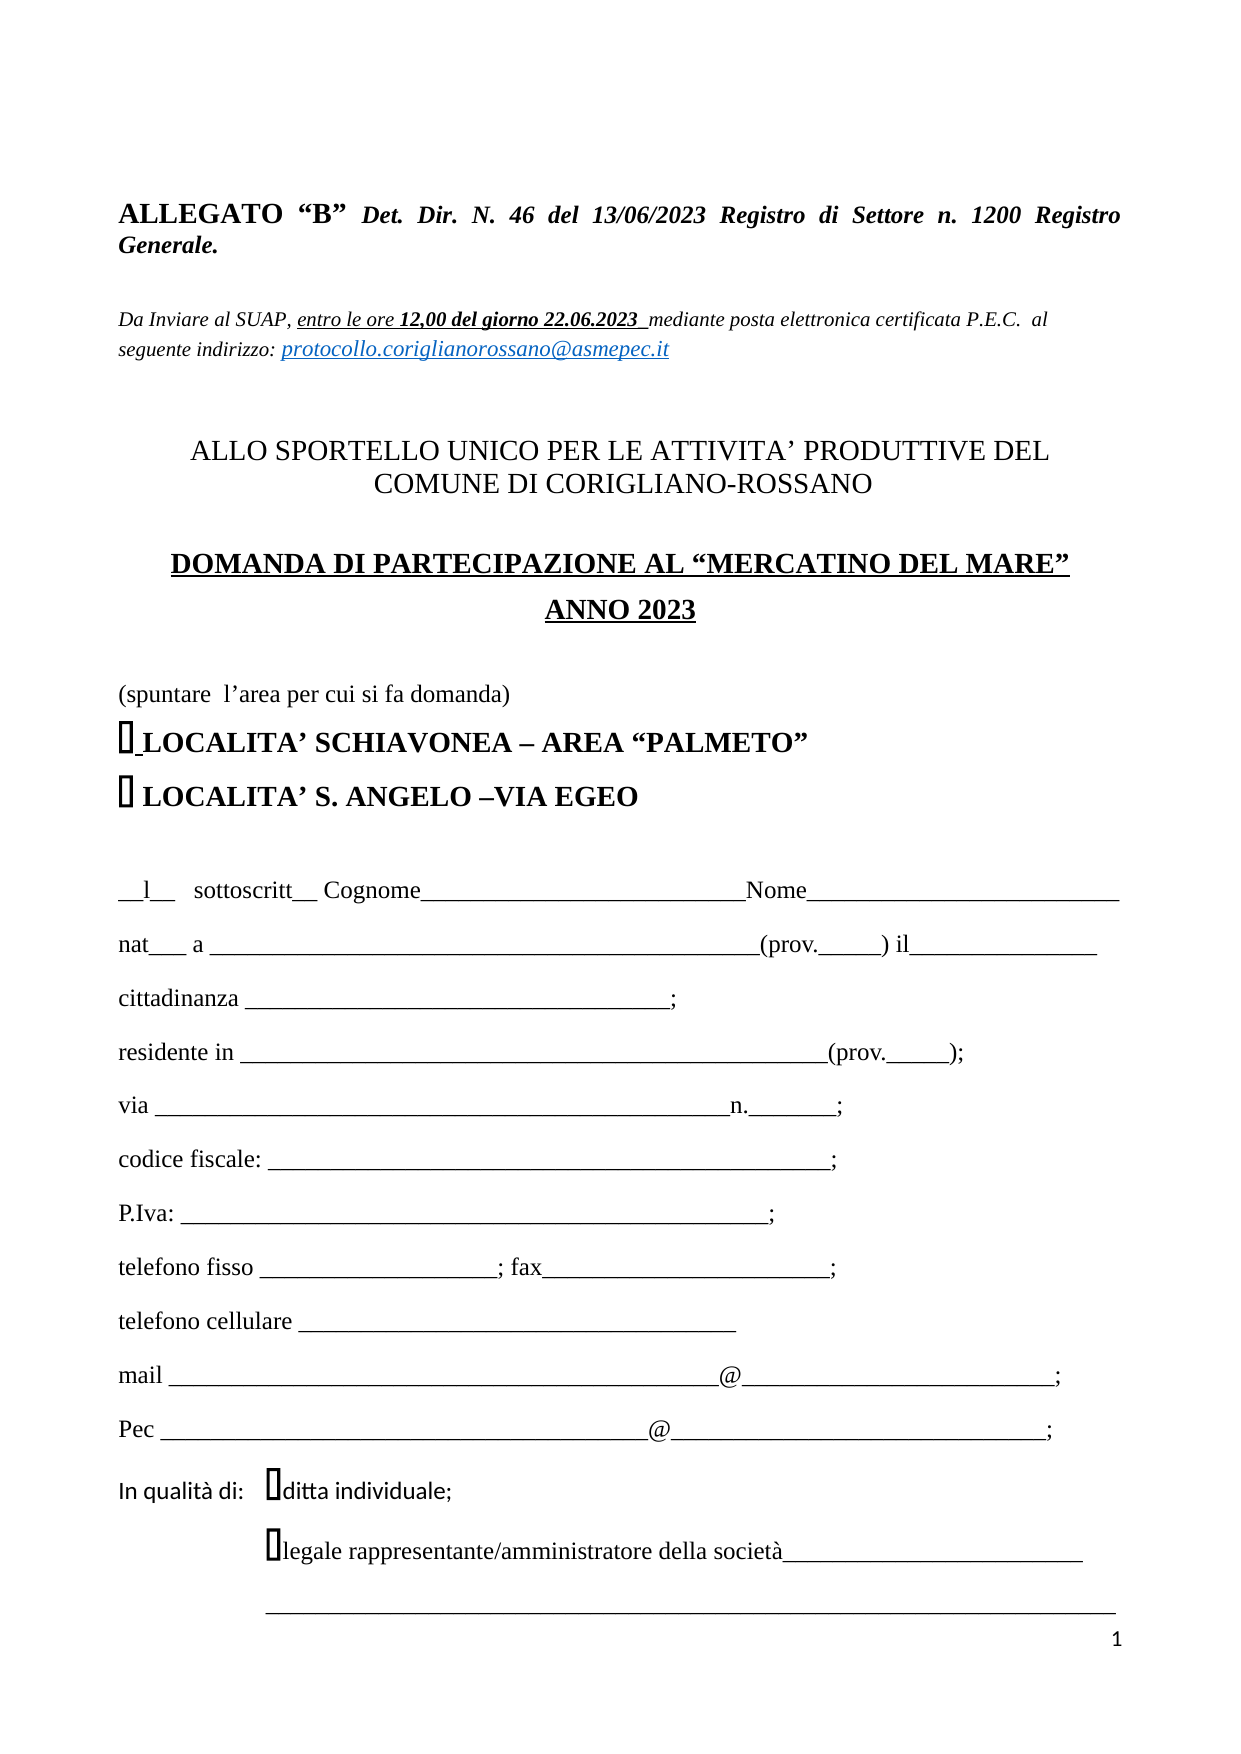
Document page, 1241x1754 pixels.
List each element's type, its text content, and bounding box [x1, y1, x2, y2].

text __l__ sottoscritt__ Cognome__________________________Nome_________________________ [118, 875, 1122, 904]
text ____________________________________________________________________ [266, 1588, 1122, 1617]
text codice fiscale: _____________________________________________; [118, 1144, 1122, 1173]
text residente in _______________________________________________(prov._____); [118, 1037, 1122, 1065]
text telefono fisso ___________________; fax_______________________; [118, 1252, 1122, 1281]
text cittadinanza __________________________________; [118, 983, 1122, 1012]
text DOMANDA DI PARTECIPAZIONE AL “MERCATINO DEL MARE” [118, 546, 1122, 580]
text legale rappresentante/amministratore della società________________________ [192, 1528, 1122, 1569]
text In qualità di: ditta individuale; [118, 1467, 1122, 1509]
text Da Inviare al SUAP, entro le ore 12,00 del giorno 22.06.2023_mediante posta elettronica certificata P.E.C. al seguente indirizzo: protocollo.coriglianorossano@asmepec.it [118, 307, 1122, 361]
text via ______________________________________________n._______; [118, 1091, 1122, 1119]
text ALLO SPORTELLO UNICO PER LE ATTIVITA’ PRODUTTIVE DEL [118, 433, 1122, 467]
text LOCALITA’ S. ANGELO –VIA EGEO [118, 775, 1122, 817]
text Pec _______________________________________@______________________________; [118, 1414, 1122, 1442]
text P.Iva: _______________________________________________; [118, 1198, 1122, 1227]
text ALLEGATO “B” Det. Dir. N. 46 del 13/06/2023 Registro di Settore n. 1200 Registro Generale. [118, 196, 1122, 258]
text nat___ a ____________________________________________(prov._____) il_______________ [118, 929, 1122, 958]
text telefono cellulare ___________________________________ [118, 1306, 1122, 1335]
text mail ____________________________________________@_________________________; [118, 1360, 1122, 1388]
text ANNO 2023 [118, 592, 1122, 626]
text (spuntare l’area per cui si fa domanda) [118, 679, 1122, 708]
text COMUNE DI CORIGLIANO-ROSSANO [266, 467, 981, 500]
text LOCALITA’ SCHIAVONEA – AREA “PALMETO” [118, 721, 1122, 762]
